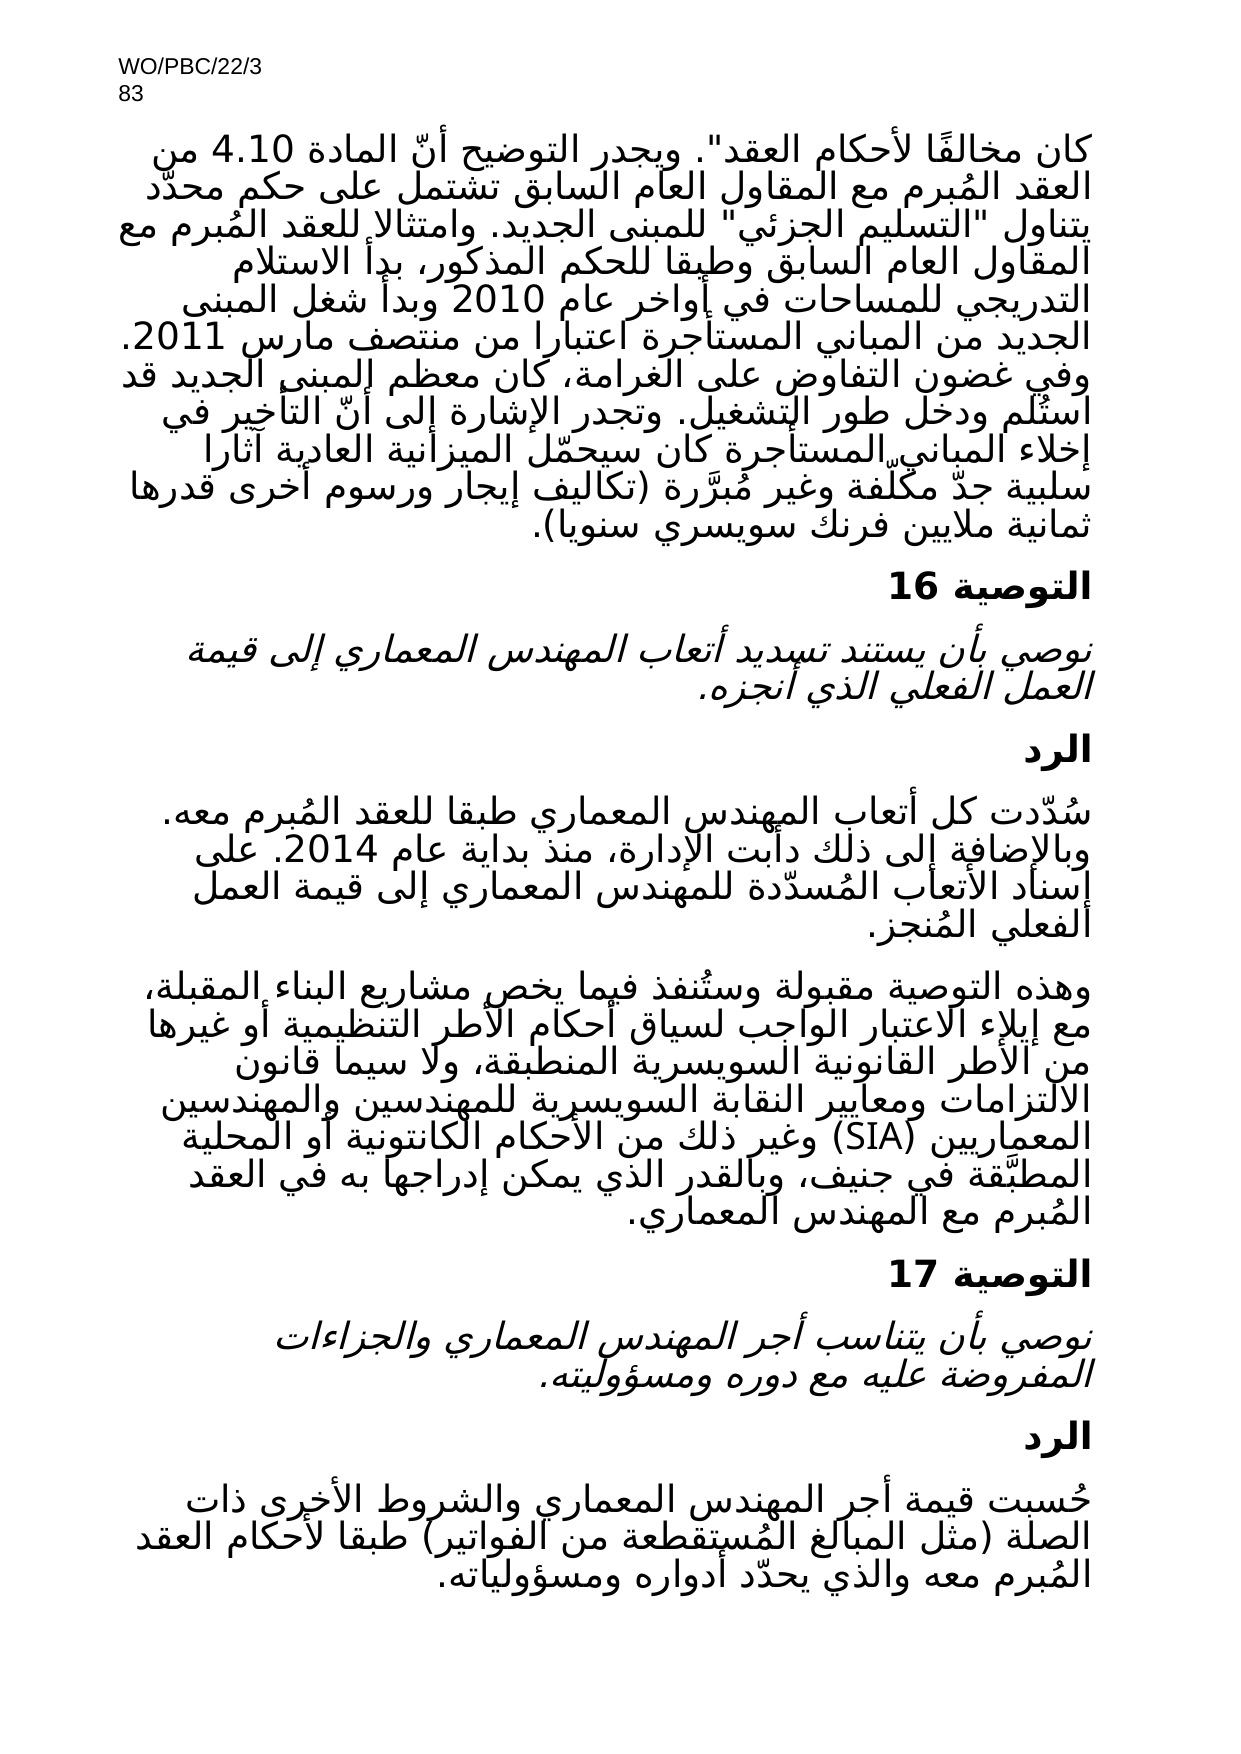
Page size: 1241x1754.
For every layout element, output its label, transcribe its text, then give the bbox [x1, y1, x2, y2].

text التوصية 17 [118, 1257, 1092, 1295]
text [118, 132, 1092, 545]
text التوصية 16 [1040, 570, 1092, 607]
text الرد [118, 732, 1092, 770]
text نوصي بأن يستند تسديد أتعاب المهندس المعماري إلى قيمة العمل الفعلي الذي أنجزه. [118, 632, 1092, 707]
text نوصي بأن يتناسب أجر المهندس المعماري والجزاءات المفروضة عليه مع دوره ومسؤوليته. [118, 1320, 1092, 1395]
text الرد [118, 1420, 1069, 1457]
text سُدّدت كل أتعاب المهندس المعماري طبقا للعقد المُبرم معه. وبالإضافة إلى ذلك دأبت الإدارة، منذ بداية عام 2014. على إسناد الأتعاب المُسدّدة للمهندس المعماري إلى قيمة العمل الفعلي المُنجز. [118, 795, 1092, 945]
text حُسبت قيمة أجر المهندس المعماري والشروط الأخرى ذات الصلة (مثل المبالغ المُستقطعة من الفواتير) طبقا لأحكام العقد المُبرم معه والذي يحدّد أدواره ومسؤولياته. [118, 1482, 1092, 1595]
text الرد [1053, 1420, 1092, 1457]
text التوصية 16 [118, 570, 1069, 607]
